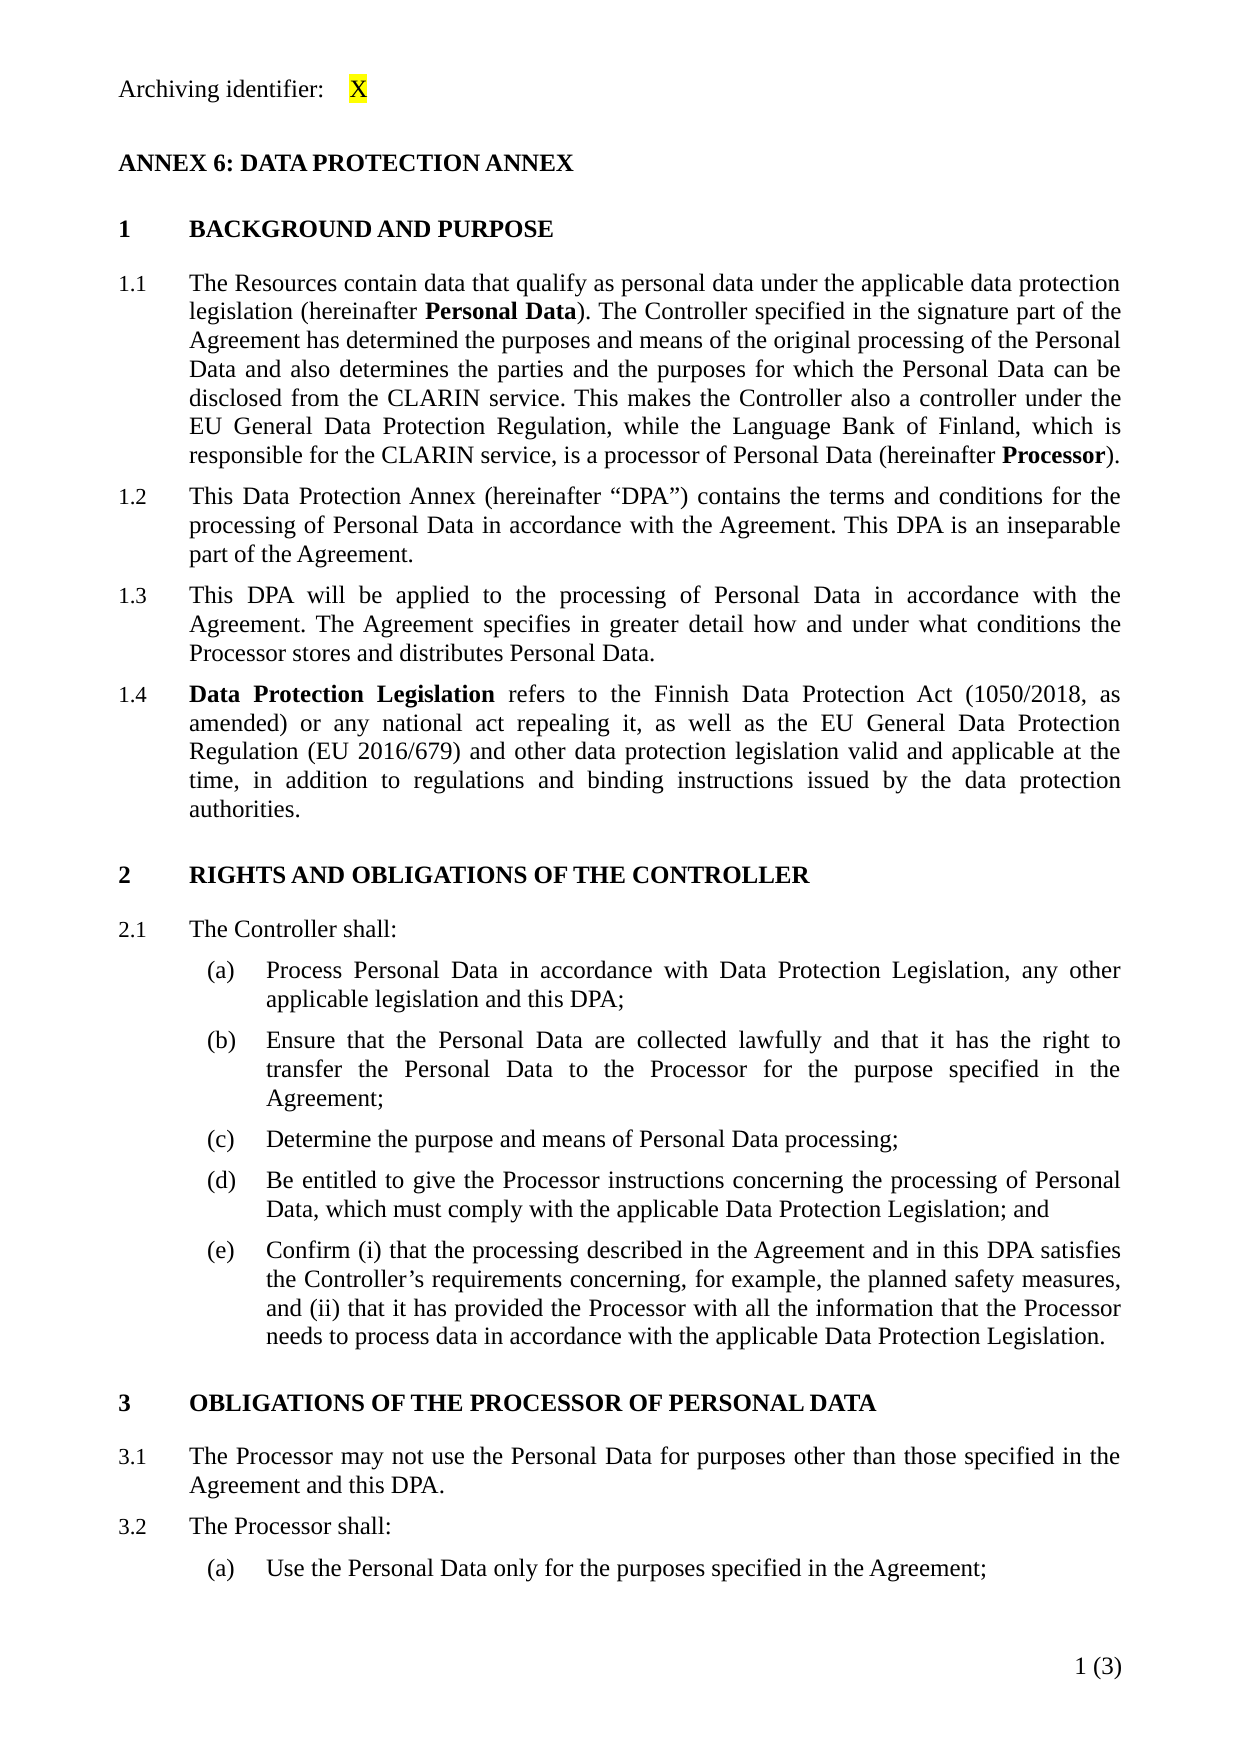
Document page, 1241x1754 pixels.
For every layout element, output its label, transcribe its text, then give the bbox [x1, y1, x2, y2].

text Determine the purpose and means of Personal Data processing; [207, 1124, 1122, 1153]
subtitle RIGHTS AND OBLIGATIONS OF THE CONTROLLER [118, 860, 1122, 889]
text This Data Protection Annex (hereinafter “DPA”) contains the terms and conditions for the processing of Personal Data in accordance with the Agreement. This DPA is an inseparable part of the Agreement. [118, 481, 1122, 568]
subtitle Annex 6: Data protection annex [118, 148, 1122, 176]
subtitle BACKGROUND AND PURPOSE [118, 214, 1122, 243]
subtitle OBLIGATIONS OF THE PROCESSOR OF PERSONAL DATA [118, 1388, 1122, 1416]
text Process Personal Data in accordance with Data Protection Legislation, any other applicable legislation and this DPA; [207, 955, 1122, 1013]
text The Controller shall: [118, 914, 1122, 943]
text Be entitled to give the Processor instructions concerning the processing of Personal Data, which must comply with the applicable Data Protection Legislation; and [207, 1165, 1122, 1223]
text Confirm (i) that the processing described in the Agreement and in this DPA satisfies the Controller’s requirements concerning, for example, the planned safety measures, and (ii) that it has provided the Processor with all the information that the Processor needs to process data in accordance with the applicable Data Protection Legislation. [207, 1235, 1122, 1350]
text Data Protection Legislation refers to the Finnish Data Protection Act (1050/2018, as amended) or any national act repealing it, as well as the EU General Data Protection Regulation (EU 2016/679) and other data protection legislation valid and applicable at the time, in addition to regulations and binding instructions issued by the data protection authorities. [118, 679, 1122, 823]
text The Resources contain data that qualify as personal data under the applicable data protection legislation (hereinafter Personal Data). The Controller specified in the signature part of the Agreement has determined the purposes and means of the original processing of the Personal Data and also determines the parties and the purposes for which the Personal Data can be disclosed from the CLARIN service. This makes the Controller also a controller under the EU General Data Protection Regulation, while the Language Bank of Finland, which is responsible for the CLARIN service, is a processor of Personal Data (hereinafter Processor). [118, 268, 1122, 469]
text The Processor shall: [118, 1511, 1122, 1540]
text The Processor may not use the Personal Data for purposes other than those specified in the Agreement and this DPA. [118, 1441, 1122, 1499]
list Use the Personal Data only for the purposes specified in the Agreement; [207, 1553, 1122, 1581]
text Ensure that the Personal Data are collected lawfully and that it has the right to transfer the Personal Data to the Processor for the purpose specified in the Agreement; [207, 1025, 1122, 1111]
text This DPA will be applied to the processing of Personal Data in accordance with the Agreement. The Agreement specifies in greater detail how and under what conditions the Processor stores and distributes Personal Data. [118, 580, 1122, 666]
